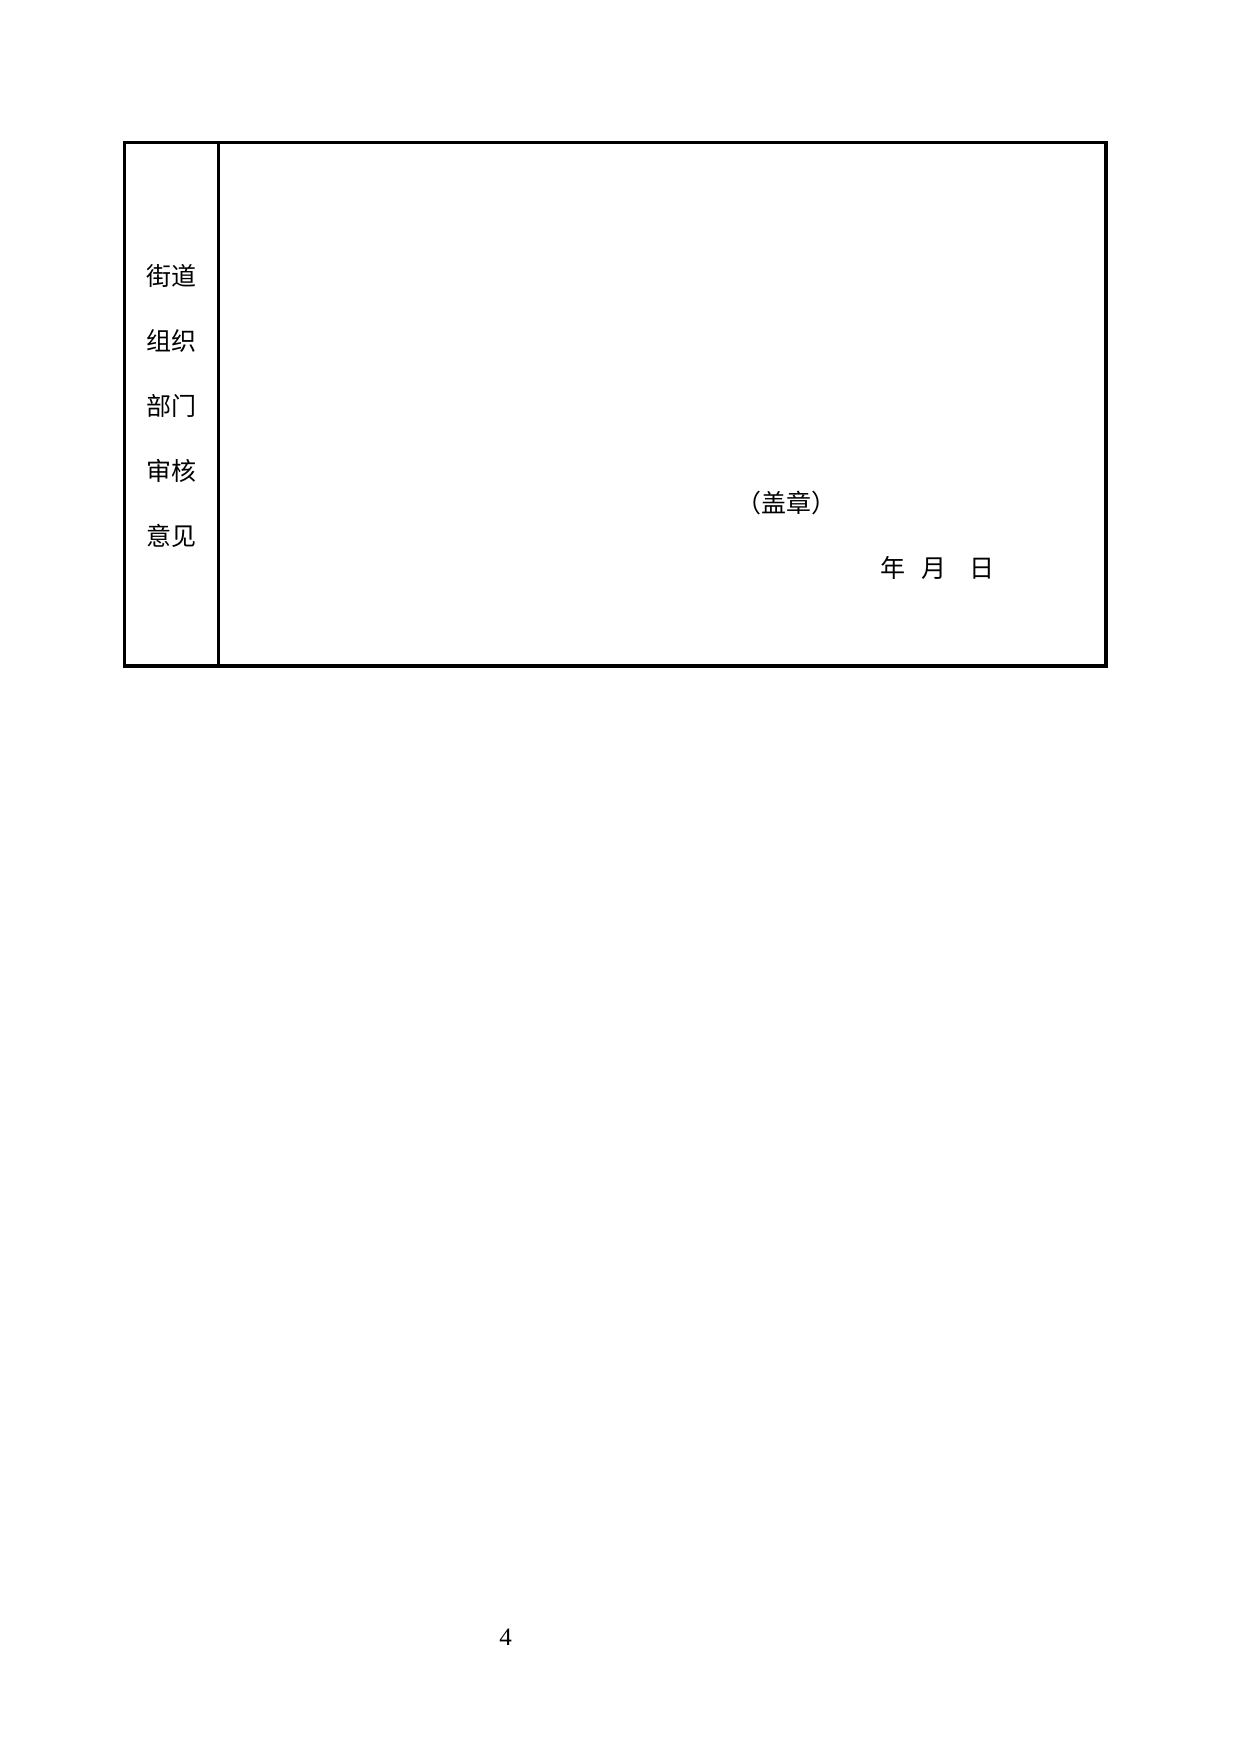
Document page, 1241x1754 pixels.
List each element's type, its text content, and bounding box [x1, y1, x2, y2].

table_cell 街道 组织部门审核意见 [126, 144, 217, 664]
table_cell （盖章） 年 月 日 [220, 144, 1104, 664]
